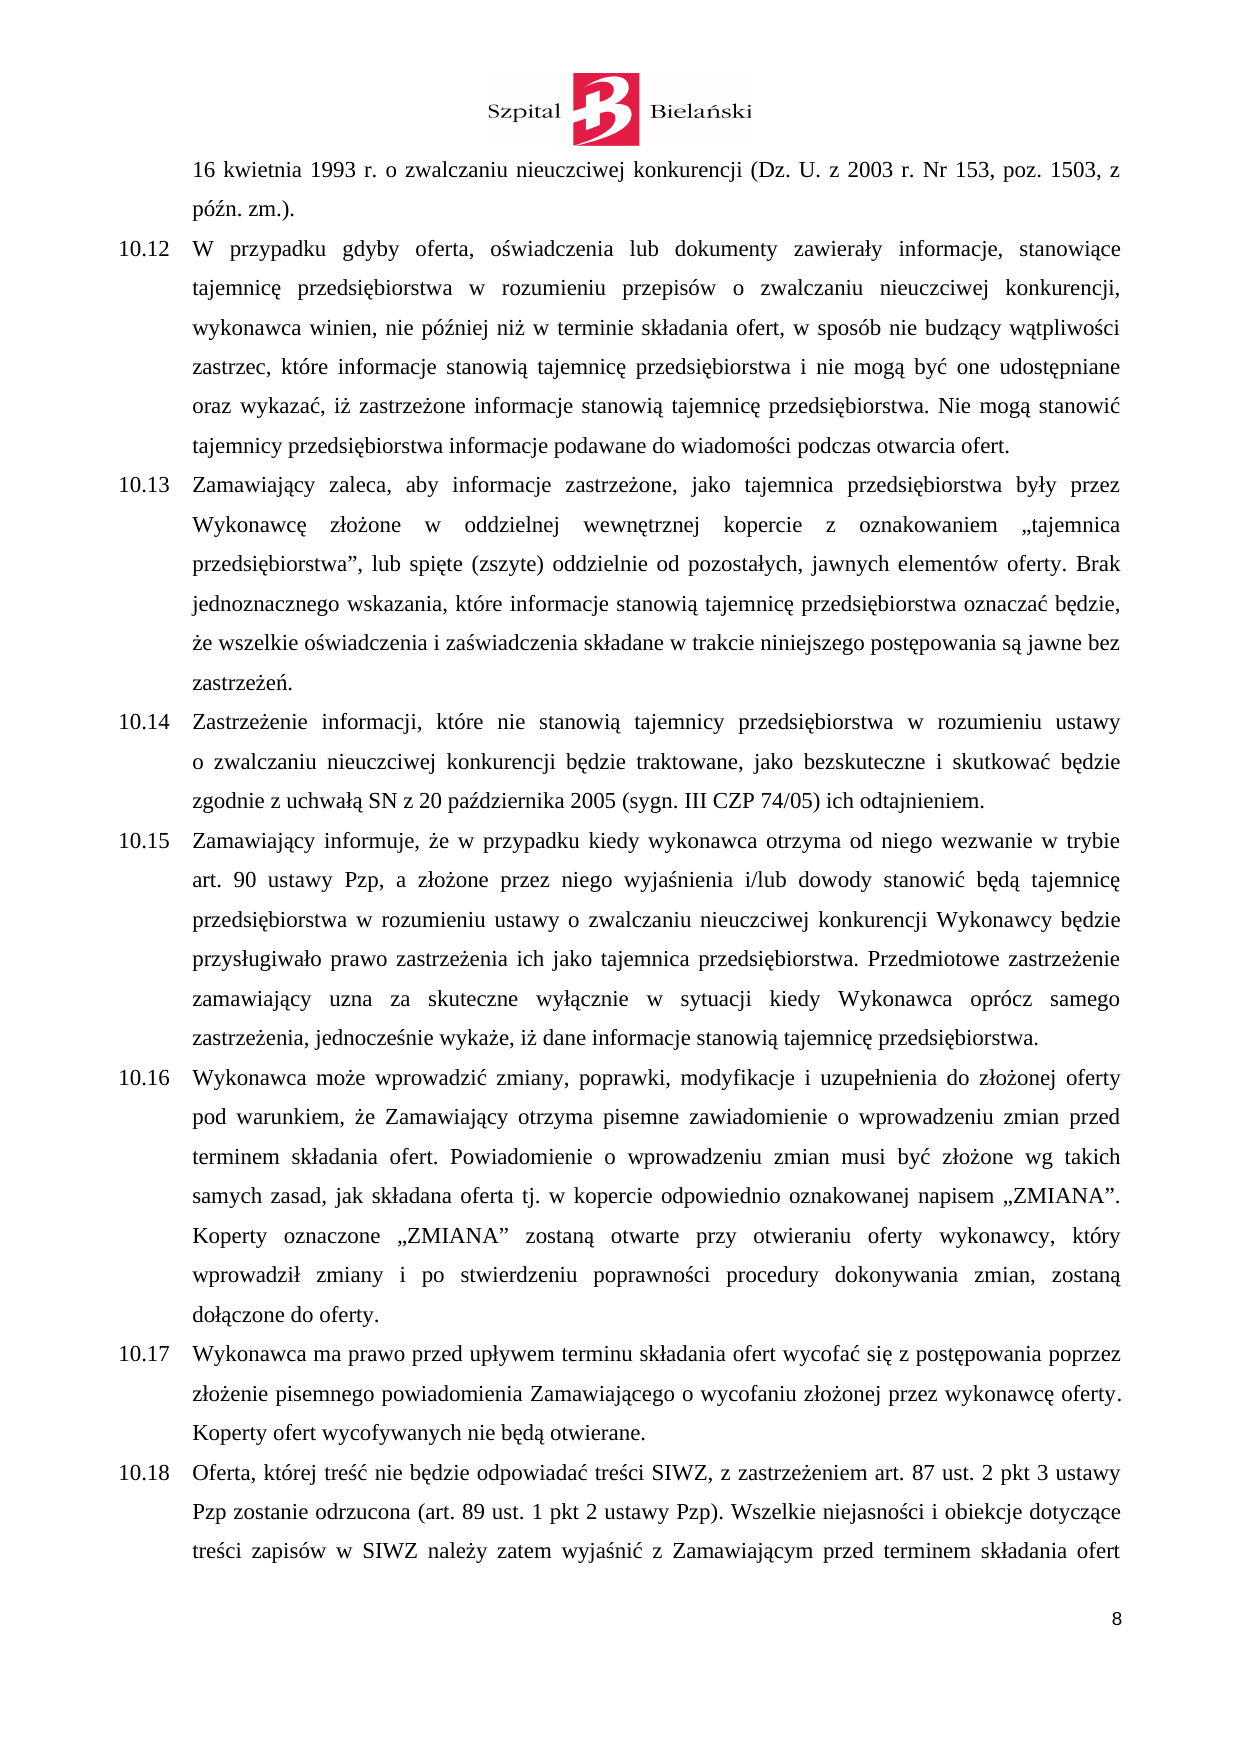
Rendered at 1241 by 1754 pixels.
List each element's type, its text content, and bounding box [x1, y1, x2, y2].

list Zamawiający informuje, że w przypadku kiedy wykonawca otrzyma od niego wezwanie w trybie art. 90 ustawy Pzp, a złożone przez niego wyjaśnienia i/lub dowody stanowić będą tajemnicę przedsiębiorstwa w rozumieniu ustawy o zwalczaniu nieuczciwej konkurencji Wykonawcy będzie przysługiwało prawo zastrzeżenia ich jako tajemnica przedsiębiorstwa. Przedmiotowe zastrzeżenie zamawiający uzna za skuteczne wyłącznie w sytuacji kiedy Wykonawca oprócz samego zastrzeżenia, jednocześnie wykaże, iż dane informacje stanowią tajemnicę przedsiębiorstwa. [118, 827, 1122, 1051]
list Wykonawca może wprowadzić zmiany, poprawki, modyfikacje i uzupełnienia do złożonej oferty pod warunkiem, że Zamawiający otrzyma pisemne zawiadomienie o wprowadzeniu zmian przed terminem składania ofert. Powiadomienie o wprowadzeniu zmian musi być złożone wg takich samych zasad, jak składana oferta tj. w kopercie odpowiednio oznakowanej napisem „ZMIANA”. Koperty oznaczone „ZMIANA” zostaną otwarte przy otwieraniu oferty wykonawcy, który wprowadził zmiany i po stwierdzeniu poprawności procedury dokonywania zmian, zostaną dołączone do oferty. [118, 1064, 1122, 1327]
list Zastrzeżenie informacji, które nie stanowią tajemnicy przedsiębiorstwa w rozumieniu ustawy o zwalczaniu nieuczciwej konkurencji będzie traktowane, jako bezskuteczne i skutkować będzie zgodnie z uchwałą SN z 20 października 2005 (sygn. III CZP 74/05) ich odtajnieniem. [118, 708, 1122, 814]
list W przypadku gdyby oferta, oświadczenia lub dokumenty zawierały informacje, stanowiące tajemnicę przedsiębiorstwa w rozumieniu przepisów o zwalczaniu nieuczciwej konkurencji, wykonawca winien, nie później niż w terminie składania ofert, w sposób nie budzący wątpliwości zastrzec, które informacje stanowią tajemnicę przedsiębiorstwa i nie mogą być one udostępniane oraz wykazać, iż zastrzeżone informacje stanowią tajemnicę przedsiębiorstwa. Nie mogą stanowić tajemnicy przedsiębiorstwa informacje podawane do wiadomości podczas otwarcia ofert. [118, 235, 1122, 458]
list Zamawiający zaleca, aby informacje zastrzeżone, jako tajemnica przedsiębiorstwa były przez Wykonawcę złożone w oddzielnej wewnętrznej kopercie z oznakowaniem „tajemnica przedsiębiorstwa”, lub spięte (zszyte) oddzielnie od pozostałych, jawnych elementów oferty. Brak jednoznacznego wskazania, które informacje stanowią tajemnicę przedsiębiorstwa oznaczać będzie, że wszelkie oświadczenia i zaświadczenia składane w trakcie niniejszego postępowania są jawne bez zastrzeżeń. [118, 472, 1122, 695]
list Wykonawca ma prawo przed upływem terminu składania ofert wycofać się z postępowania poprzez złożenie pisemnego powiadomienia Zamawiającego o wycofaniu złożonej przez wykonawcę oferty. Koperty ofert wycofywanych nie będą otwierane. [118, 1340, 1122, 1445]
picture [488, 73, 752, 146]
